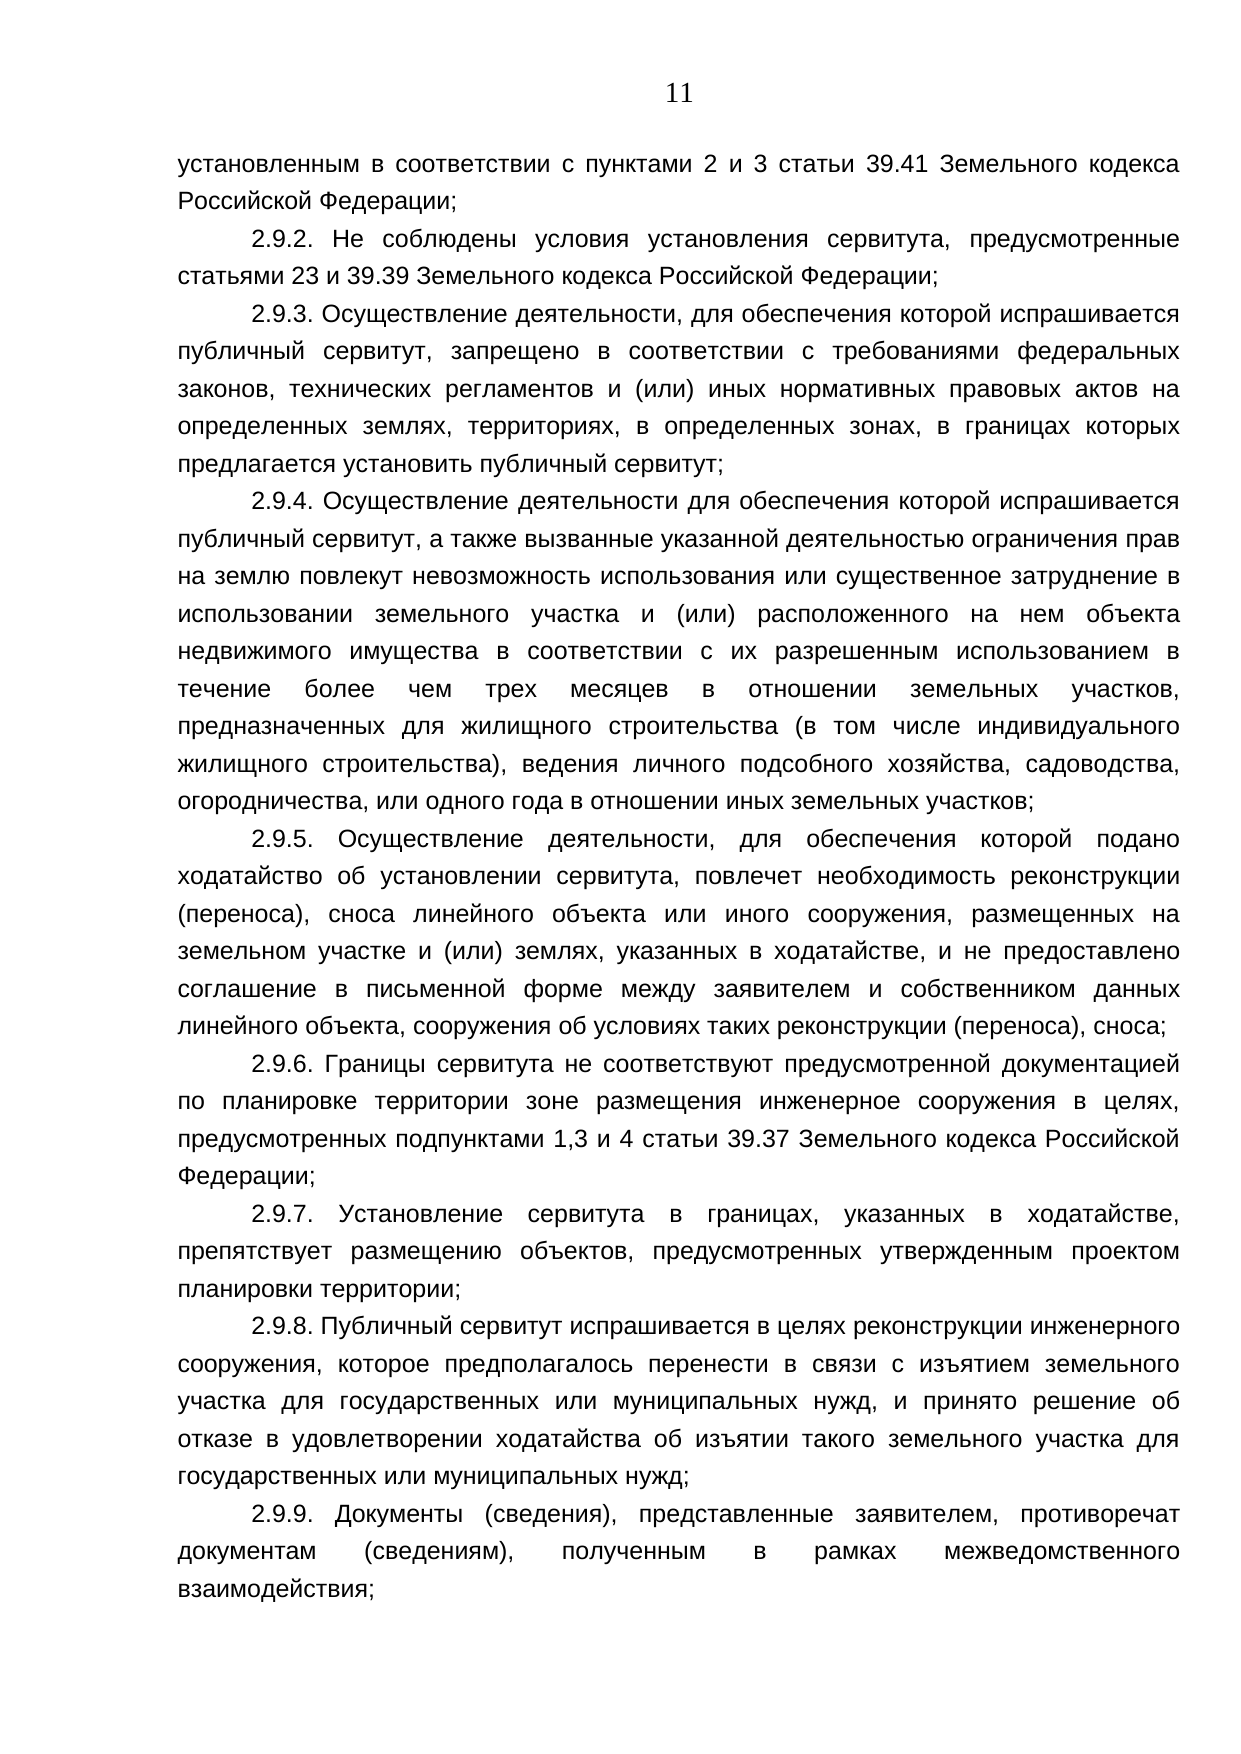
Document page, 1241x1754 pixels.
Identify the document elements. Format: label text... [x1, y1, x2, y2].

text 2.9.5. Осуществление деятельности, для обеспечения которой подано ходатайство об установлении сервитута, повлечет необходимость реконструкции (переноса), сноса линейного объекта или иного сооружения, размещенных на земельном участке и (или) землях, указанных в ходатайстве, и не предоставлено соглашение в письменной форме между заявителем и собственником данных линейного объекта, сооружения об условиях таких реконструкции (переноса), сноса; [177, 817, 1181, 1042]
text 2.9.4. Осуществление деятельности для обеспечения которой испрашивается публичный сервитут, а также вызванные указанной деятельностью ограничения прав на землю повлекут невозможность использования или существенное затруднение в использовании земельного участка и (или) расположенного на нем объекта недвижимого имущества в соответствии с их разрешенным использованием в течение более чем трех месяцев в отношении земельных участков, предназначенных для жилищного строительства (в том числе индивидуального жилищного строительства), ведения личного подсобного хозяйства, садоводства, огородничества, или одного года в отношении иных земельных участков; [177, 479, 1181, 817]
text 2.9.2. Не соблюдены условия установления сервитута, предусмотренные статьями 23 и 39.39 Земельного кодекса Российской Федерации; [177, 217, 1181, 292]
text 2.9.7. Установление сервитута в границах, указанных в ходатайстве, препятствует размещению объектов, предусмотренных утвержденным проектом планировки территории; [177, 1192, 1181, 1304]
text 2.9.6. Границы сервитута не соответствуют предусмотренной документацией по планировке территории зоне размещения инженерное сооружения в целях, предусмотренных подпунктами 1,3 и 4 статьи 39.37 Земельного кодекса Российской Федерации; [177, 1042, 1181, 1192]
text 2.9.9. Документы (сведения), представленные заявителем, противоречат документам (сведениям), полученным в рамках межведомственного взаимодействия; [177, 1492, 1181, 1604]
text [177, 142, 1181, 217]
text 2.9.8. Публичный сервитут испрашивается в целях реконструкции инженерного сооружения, которое предполагалось перенести в связи с изъятием земельного участка для государственных или муниципальных нужд, и принято решение об отказе в удовлетворении ходатайства об изъятии такого земельного участка для государственных или муниципальных нужд; [177, 1304, 1181, 1492]
text 2.9.3. Осуществление деятельности, для обеспечения которой испрашивается публичный сервитут, запрещено в соответствии с требованиями федеральных законов, технических регламентов и (или) иных нормативных правовых актов на определенных землях, территориях, в определенных зонах, в границах которых предлагается установить публичный сервитут; [177, 292, 1181, 479]
